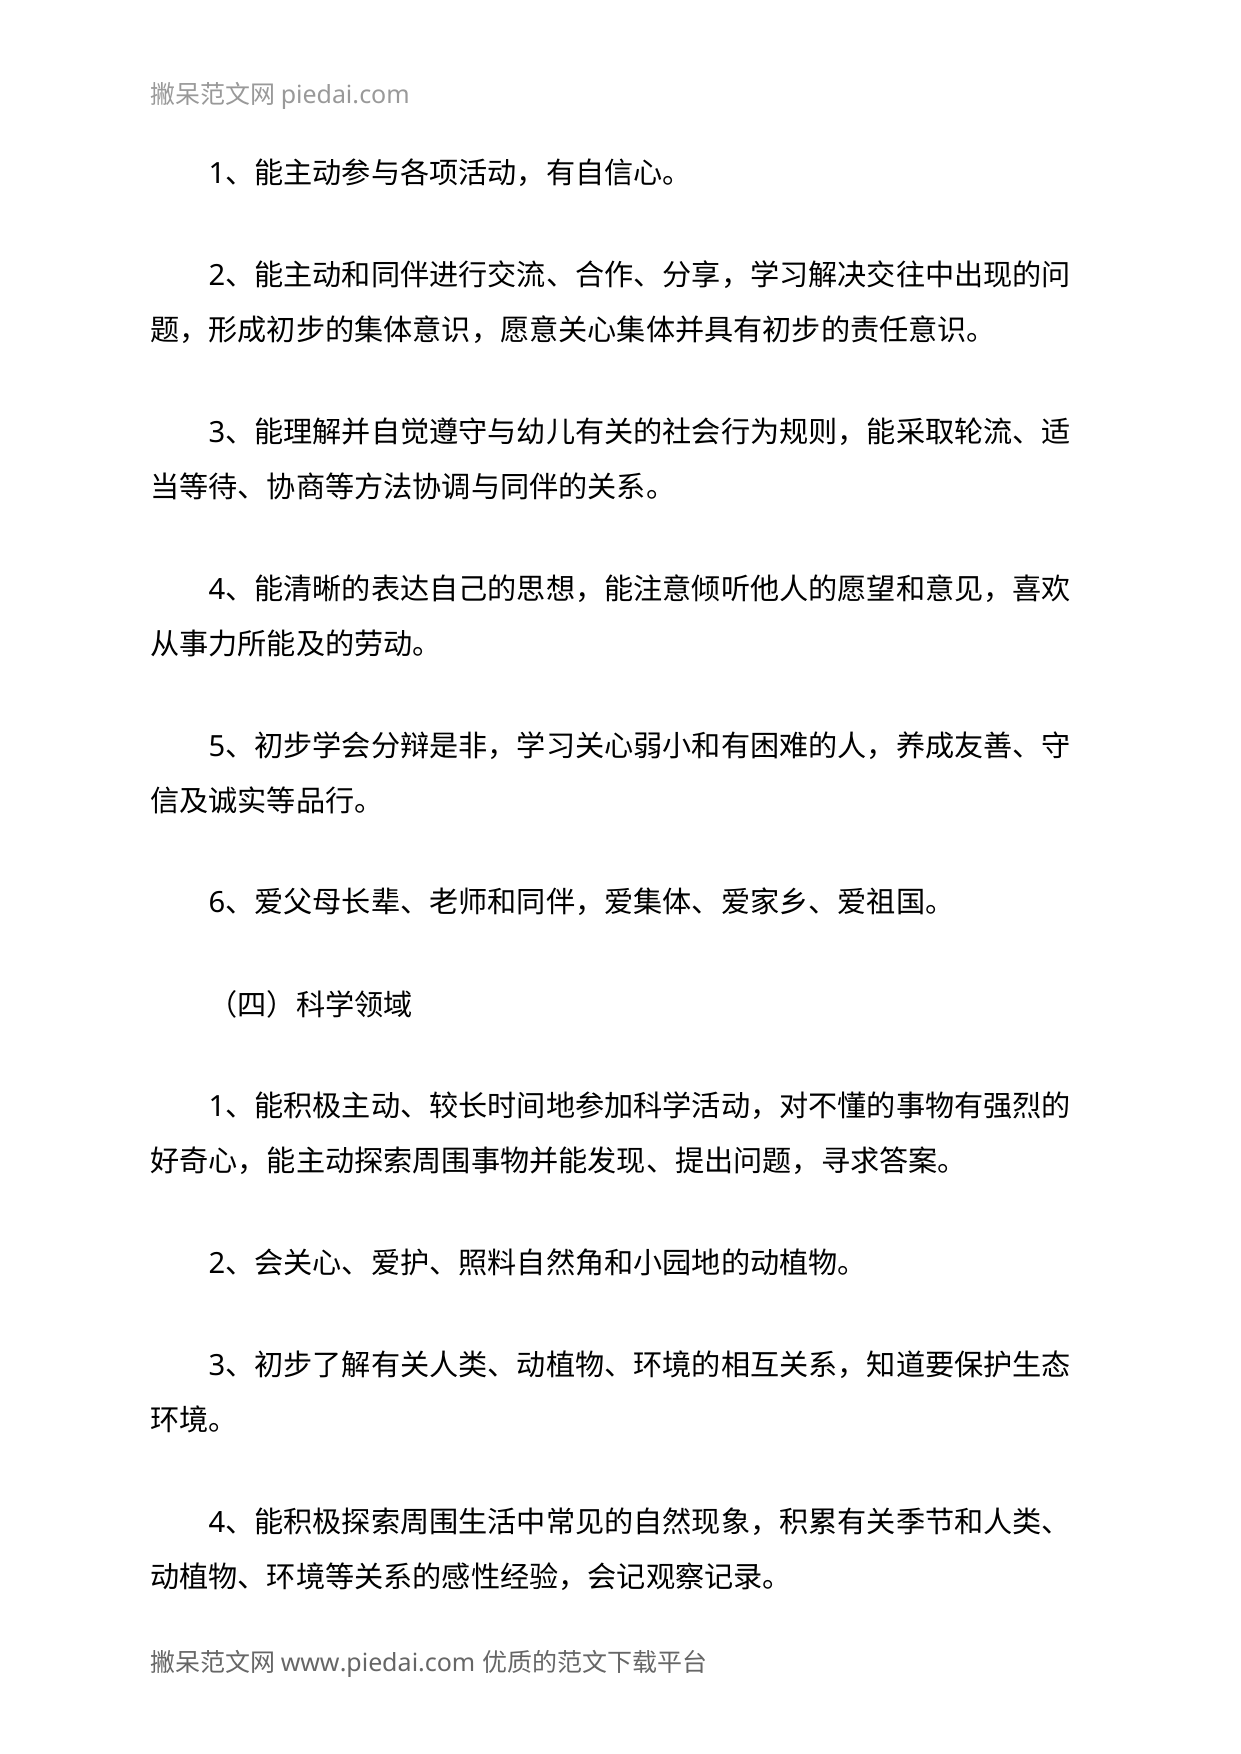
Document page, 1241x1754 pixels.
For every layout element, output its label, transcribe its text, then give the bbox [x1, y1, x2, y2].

text 3、初步了解有关人类、动植物、环境的相互关系，知道要保护生态环境。 [150, 1342, 1090, 1439]
text 4、能积极探索周围生活中常见的自然现象，积累有关季节和人类、动植物、环境等关系的感性经验，会记观察记录。 [150, 1498, 1090, 1596]
text 2、会关心、爱护、照料自然角和小园地的动植物。 [150, 1239, 1090, 1282]
text （四）科学领域 [150, 981, 1090, 1023]
text 6、爱父母长辈、老师和同伴，爱集体、爱家乡、爱祖国。 [150, 879, 1090, 921]
text 3、能理解并自觉遵守与幼儿有关的社会行为规则，能采取轮流、适当等待、协商等方法协调与同伴的关系。 [150, 409, 1090, 506]
text 4、能清晰的表达自己的思想，能注意倾听他人的愿望和意见，喜欢从事力所能及的劳动。 [150, 566, 1090, 663]
text 1、能主动参与各项活动，有自信心。 [150, 150, 1090, 192]
text 2、能主动和同伴进行交流、合作、分享，学习解决交往中出现的问题，形成初步的集体意识，愿意关心集体并具有初步的责任意识。 [150, 252, 1090, 349]
text 1、能积极主动、较长时间地参加科学活动，对不懂的事物有强烈的好奇心，能主动探索周围事物并能发现、提出问题，寻求答案。 [150, 1083, 1090, 1180]
text 5、初步学会分辩是非，学习关心弱小和有困难的人，养成友善、守信及诚实等品行。 [150, 722, 1090, 819]
